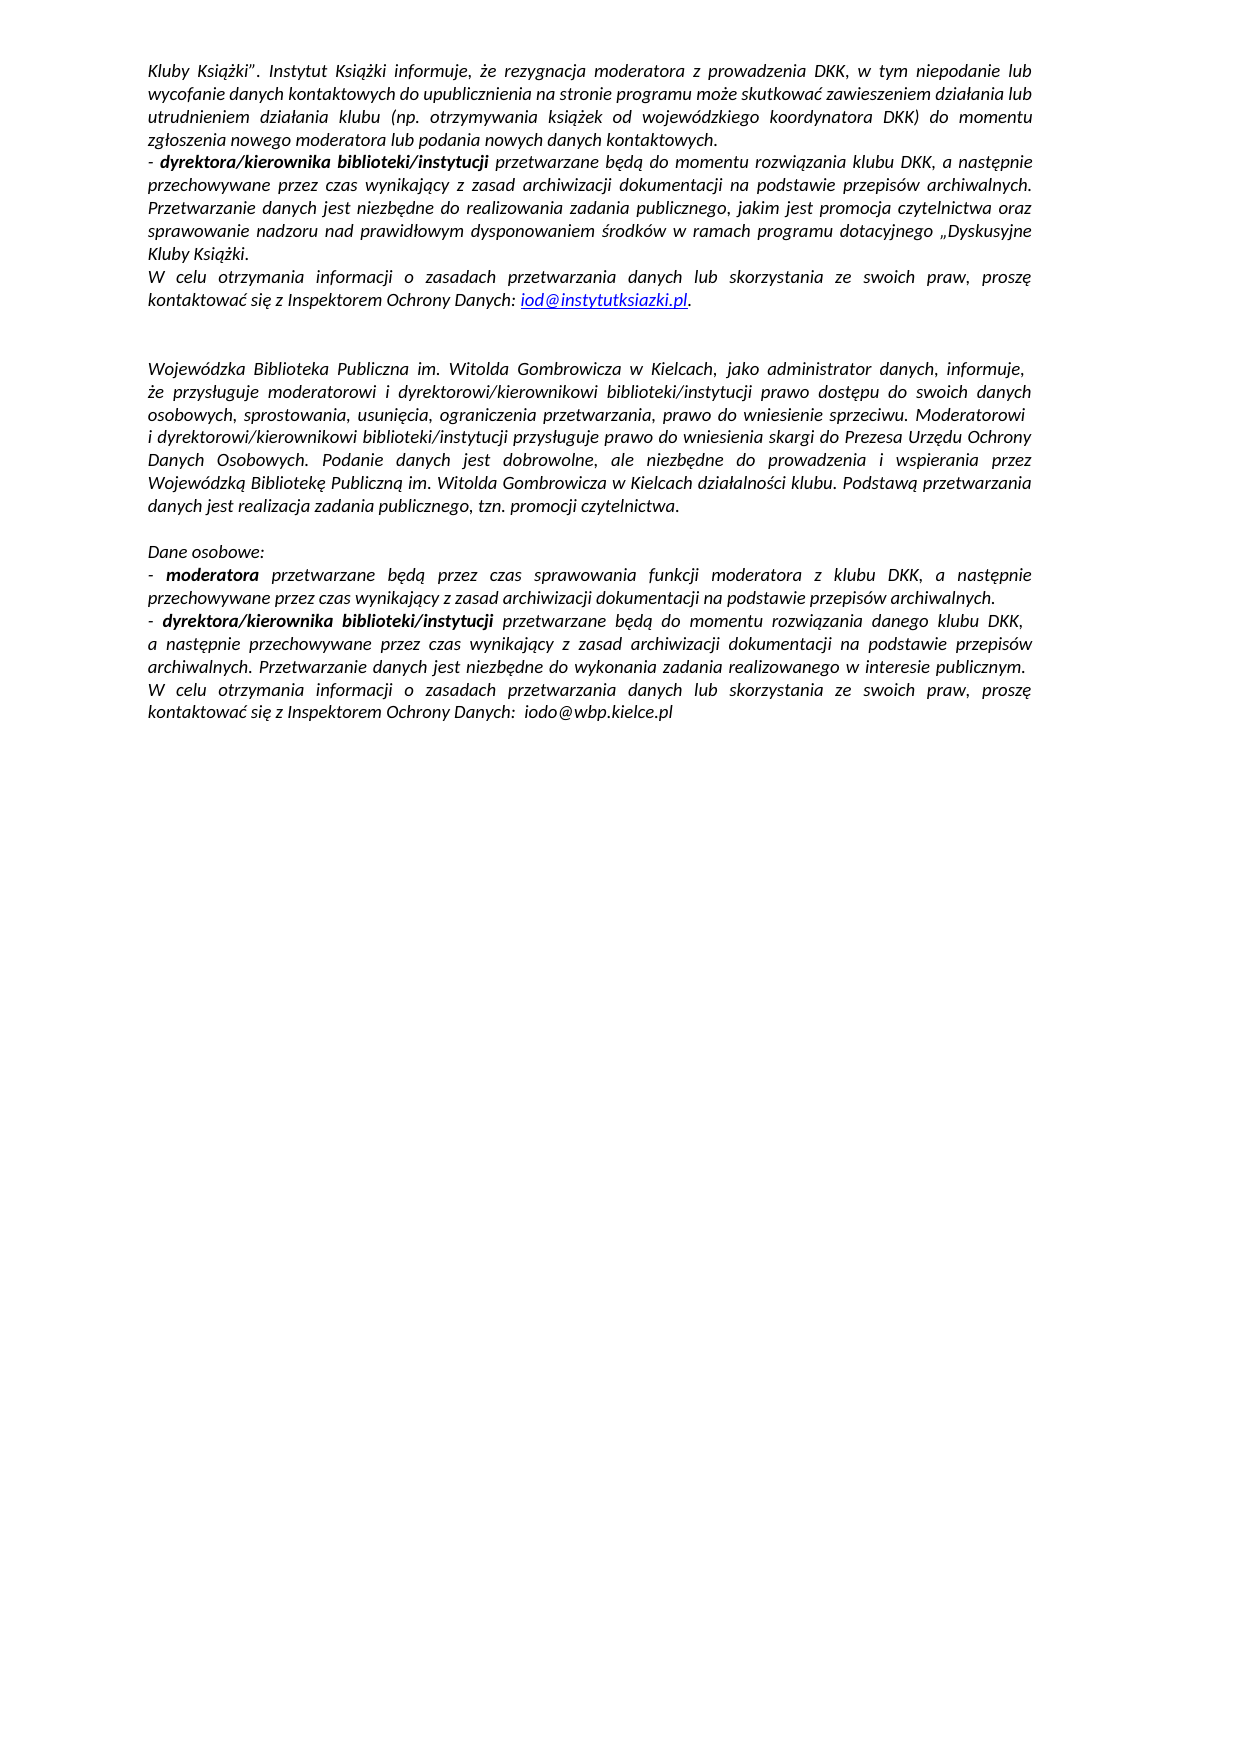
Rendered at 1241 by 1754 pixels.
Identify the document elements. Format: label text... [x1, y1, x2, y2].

text Dane osobowe: [148, 540, 1033, 563]
text Wojewódzka Biblioteka Publiczna im. Witolda Gombrowicza w Kielcach, jako administrator danych, informuje, że przysługuje moderatorowi i dyrektorowi/kierownikowi biblioteki/instytucji prawo dostępu do swoich danych osobowych, sprostowania, usunięcia, ograniczenia przetwarzania, prawo do wniesienie sprzeciwu. Moderatorowi i dyrektorowi/kierownikowi biblioteki/instytucji przysługuje prawo do wniesienia skargi do Prezesa Urzędu Ochrony Danych Osobowych. Podanie danych jest dobrowolne, ale niezbędne do prowadzenia i wspierania przez Wojewódzką Bibliotekę Publiczną im. Witolda Gombrowicza w Kielcach działalności klubu. Podstawą przetwarzania danych jest realizacja zadania publicznego, tzn. promocji czytelnictwa. [148, 357, 1033, 517]
text - dyrektora/kierownika biblioteki/instytucji przetwarzane będą do momentu rozwiązania danego klubu DKK, a następnie przechowywane przez czas wynikający z zasad archiwizacji dokumentacji na podstawie przepisów archiwalnych. Przetwarzanie danych jest niezbędne do wykonania zadania realizowanego w interesie publicznym. W celu otrzymania informacji o zasadach przetwarzania danych lub skorzystania ze swoich praw, proszę kontaktować się z Inspektorem Ochrony Danych: iodo@wbp.kielce.pl [148, 609, 1033, 724]
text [148, 59, 1033, 151]
text - dyrektora/kierownika biblioteki/instytucji przetwarzane będą do momentu rozwiązania klubu DKK, a następnie przechowywane przez czas wynikający z zasad archiwizacji dokumentacji na podstawie przepisów archiwalnych. Przetwarzanie danych jest niezbędne do realizowania zadania publicznego, jakim jest promocja czytelnictwa oraz sprawowanie nadzoru nad prawidłowym dysponowaniem środków w ramach programu dotacyjnego „Dyskusyjne Kluby Książki. [148, 151, 1033, 265]
text W celu otrzymania informacji o zasadach przetwarzania danych lub skorzystania ze swoich praw, proszę kontaktować się z Inspektorem Ochrony Danych: iod@instytutksiazki.pl. [148, 265, 1033, 311]
text - moderatora przetwarzane będą przez czas sprawowania funkcji moderatora z klubu DKK, a następnie przechowywane przez czas wynikający z zasad archiwizacji dokumentacji na podstawie przepisów archiwalnych. [148, 563, 1033, 609]
